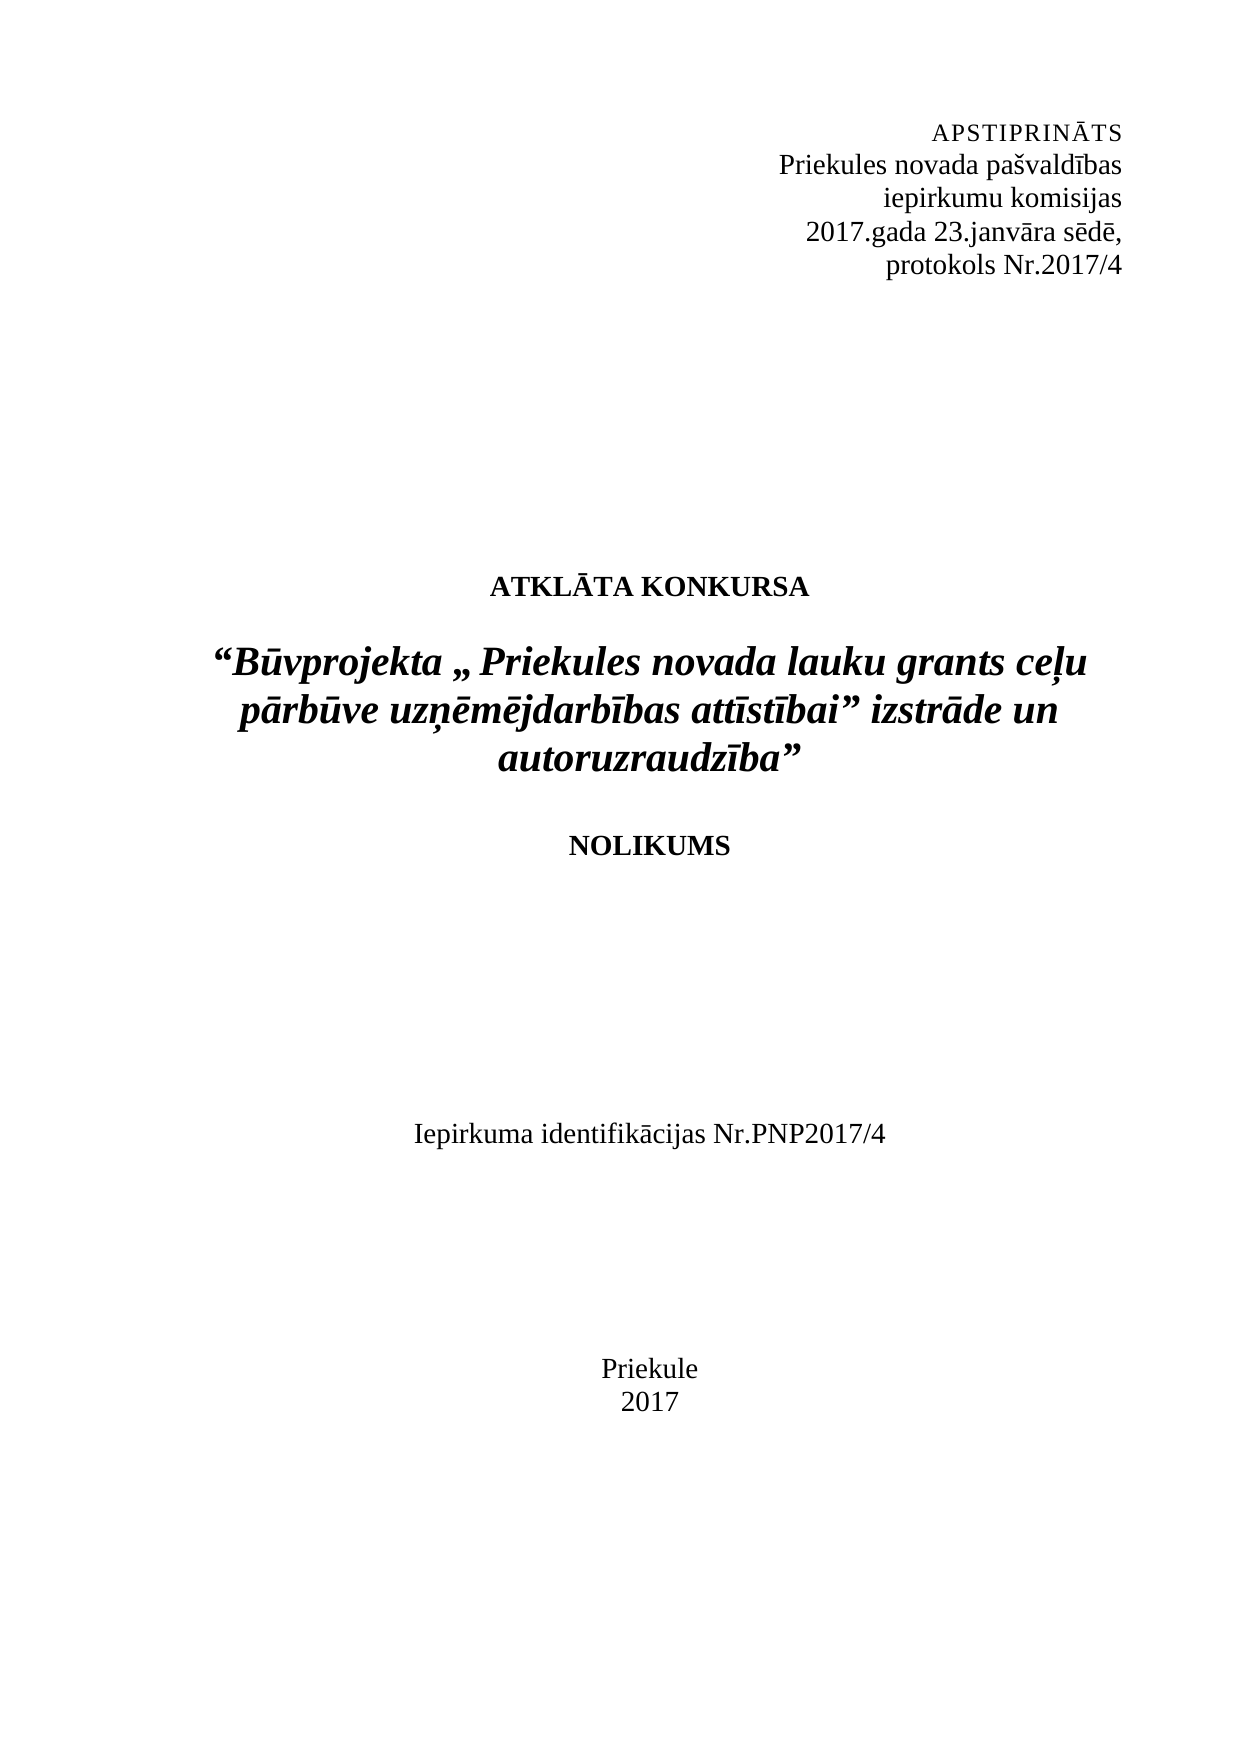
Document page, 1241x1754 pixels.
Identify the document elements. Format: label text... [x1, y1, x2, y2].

text protokols Nr.2017/4 [177, 247, 1122, 281]
text “Būvprojekta „ Priekules novada lauku grants ceļu pārbūve uzņēmējdarbības attīstībai” izstrāde un autoruzraudzība” [177, 636, 1122, 780]
text 2017 [177, 1384, 1122, 1418]
list APSTIPRINĀTS [177, 118, 1122, 147]
text Priekules novada pašvaldības [177, 147, 1122, 180]
text Priekule [177, 1351, 1122, 1384]
text NOLIKUMS [177, 828, 1122, 861]
text 2017.gada 23.janvāra sēdē, [177, 214, 1122, 247]
text ATKLĀTA KONKURSA [177, 569, 1122, 603]
text Iepirkuma identifikācijas Nr.PNP2017/4 [177, 1116, 1122, 1149]
text iepirkumu komisijas [177, 180, 1122, 214]
